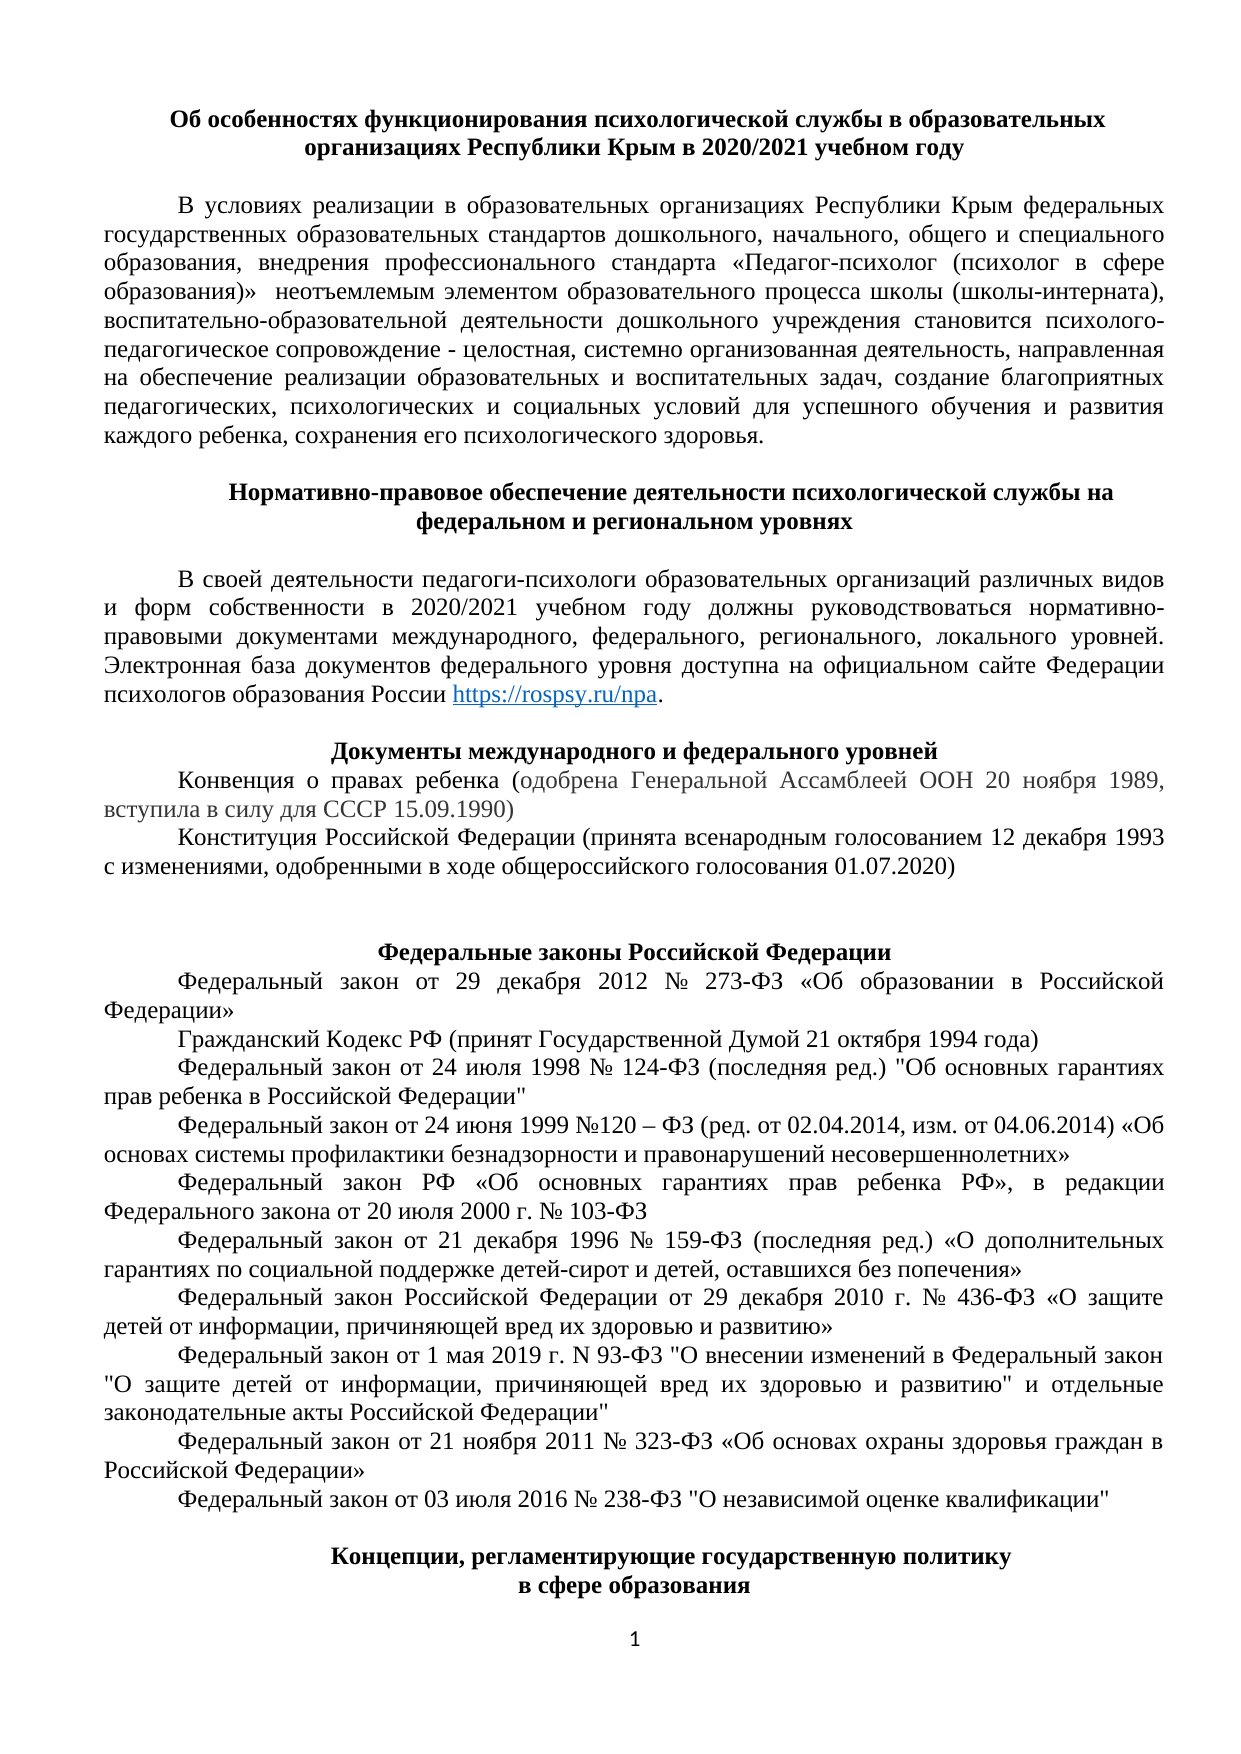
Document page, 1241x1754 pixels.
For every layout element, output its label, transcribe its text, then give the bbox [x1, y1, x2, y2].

text Федеральный закон от 21 декабря 1996 № 159-ФЗ (последняя ред.) «О дополнительных гарантиях по социальной поддержке детей-сирот и детей, оставшихся без попечения» [103, 1225, 1165, 1282]
text Конвенция о правах ребенка (одобрена Генеральной Ассамблеей ООН 20 ноября 1989, вступила в силу для СССР 15.09.1990) [103, 765, 1165, 822]
text Федеральный закон от 03 июля 2016 № 238-ФЗ "О независимой оценке квалификации" [103, 1484, 1165, 1512]
text Федеральный закон от 29 декабря 2012 № 273-ФЗ «Об образовании в Российской Федерации» [103, 966, 1165, 1024]
text Федеральный закон от 21 ноября 2011 № 323-ФЗ «Об основах охраны здоровья граждан в Российской Федерации» [103, 1426, 1165, 1484]
text Федеральный закон Российской Федерации от 29 декабря 2010 г. № 436-ФЗ «О защите детей от информации, причиняющей вред их здоровью и развитию» [103, 1282, 1165, 1340]
text В условиях реализации в образовательных организациях Республики Крым федеральных государственных образовательных стандартов дошкольного, начального, общего и специального образования, внедрения профессионального стандарта «Педагог-психолог (психолог в сфере образования)» неотъемлемым элементом образовательного процесса школы (школы-интерната), воспитательно-образовательной деятельности дошкольного учреждения становится психолого-педагогическое сопровождение - целостная, системно организованная деятельность, направленная на обеспечение реализации образовательных и воспитательных задач, создание благоприятных педагогических, психологических и социальных условий для успешного обучения и развития каждого ребенка, сохранения его психологического здоровья. [103, 190, 1165, 449]
text Документы международного и федерального уровней [103, 736, 1165, 765]
text Федеральный закон от 24 июля 1998 № 124-ФЗ (последняя ред.) "Об основных гарантиях прав ребенка в Российской Федерации" [103, 1052, 1165, 1110]
text Концепции, регламентирующие государственную политику [103, 1541, 1165, 1570]
text Гражданский Кодекс РФ (принят Государственной Думой 21 октября 1994 года) [103, 1024, 1165, 1052]
text Федеральный закон от 1 мая 2019 г. N 93-Ф3 "О внесении изменений в Федеральный закон "О защите детей от информации, причиняющей вред их здоровью и развитию" и отдельные законодательные акты Российской Федерации" [103, 1340, 1165, 1426]
text Федеральные законы Российской Федерации [103, 937, 1165, 966]
text Об особенностях функционирования психологической службы в образовательных организациях Республики Крым в 2020/2021 учебном году [103, 104, 1165, 161]
text Федеральный закон РФ «Об основных гарантиях прав ребенка РФ», в редакции Федерального закона от 20 июля 2000 г. № 103-ФЗ [103, 1167, 1165, 1225]
text Федеральный закон от 24 июня 1999 №120 – ФЗ (ред. от 02.04.2014, изм. от 04.06.2014) «Об основах системы профилактики безнадзорности и правонарушений несовершеннолетних» [103, 1110, 1165, 1167]
text Нормативно-правовое обеспечение деятельности психологической службы на федеральном и региональном уровнях [103, 477, 1165, 535]
text в сфере образования [103, 1570, 1165, 1599]
text Конституция Российской Федерации (принята всенародным голосованием 12 декабря 1993 с изменениями, одобренными в ходе общероссийского голосования 01.07.2020) [103, 822, 1165, 880]
text В своей деятельности педагоги-психологи образовательных организаций различных видов и форм собственности в 2020/2021 учебном году должны руководствоваться нормативно-правовыми документами международного, федерального, регионального, локального уровней. Электронная база документов федерального уровня доступна на официальном сайте Федерации психологов образования России https://rospsy.ru/npa. [103, 564, 1165, 707]
